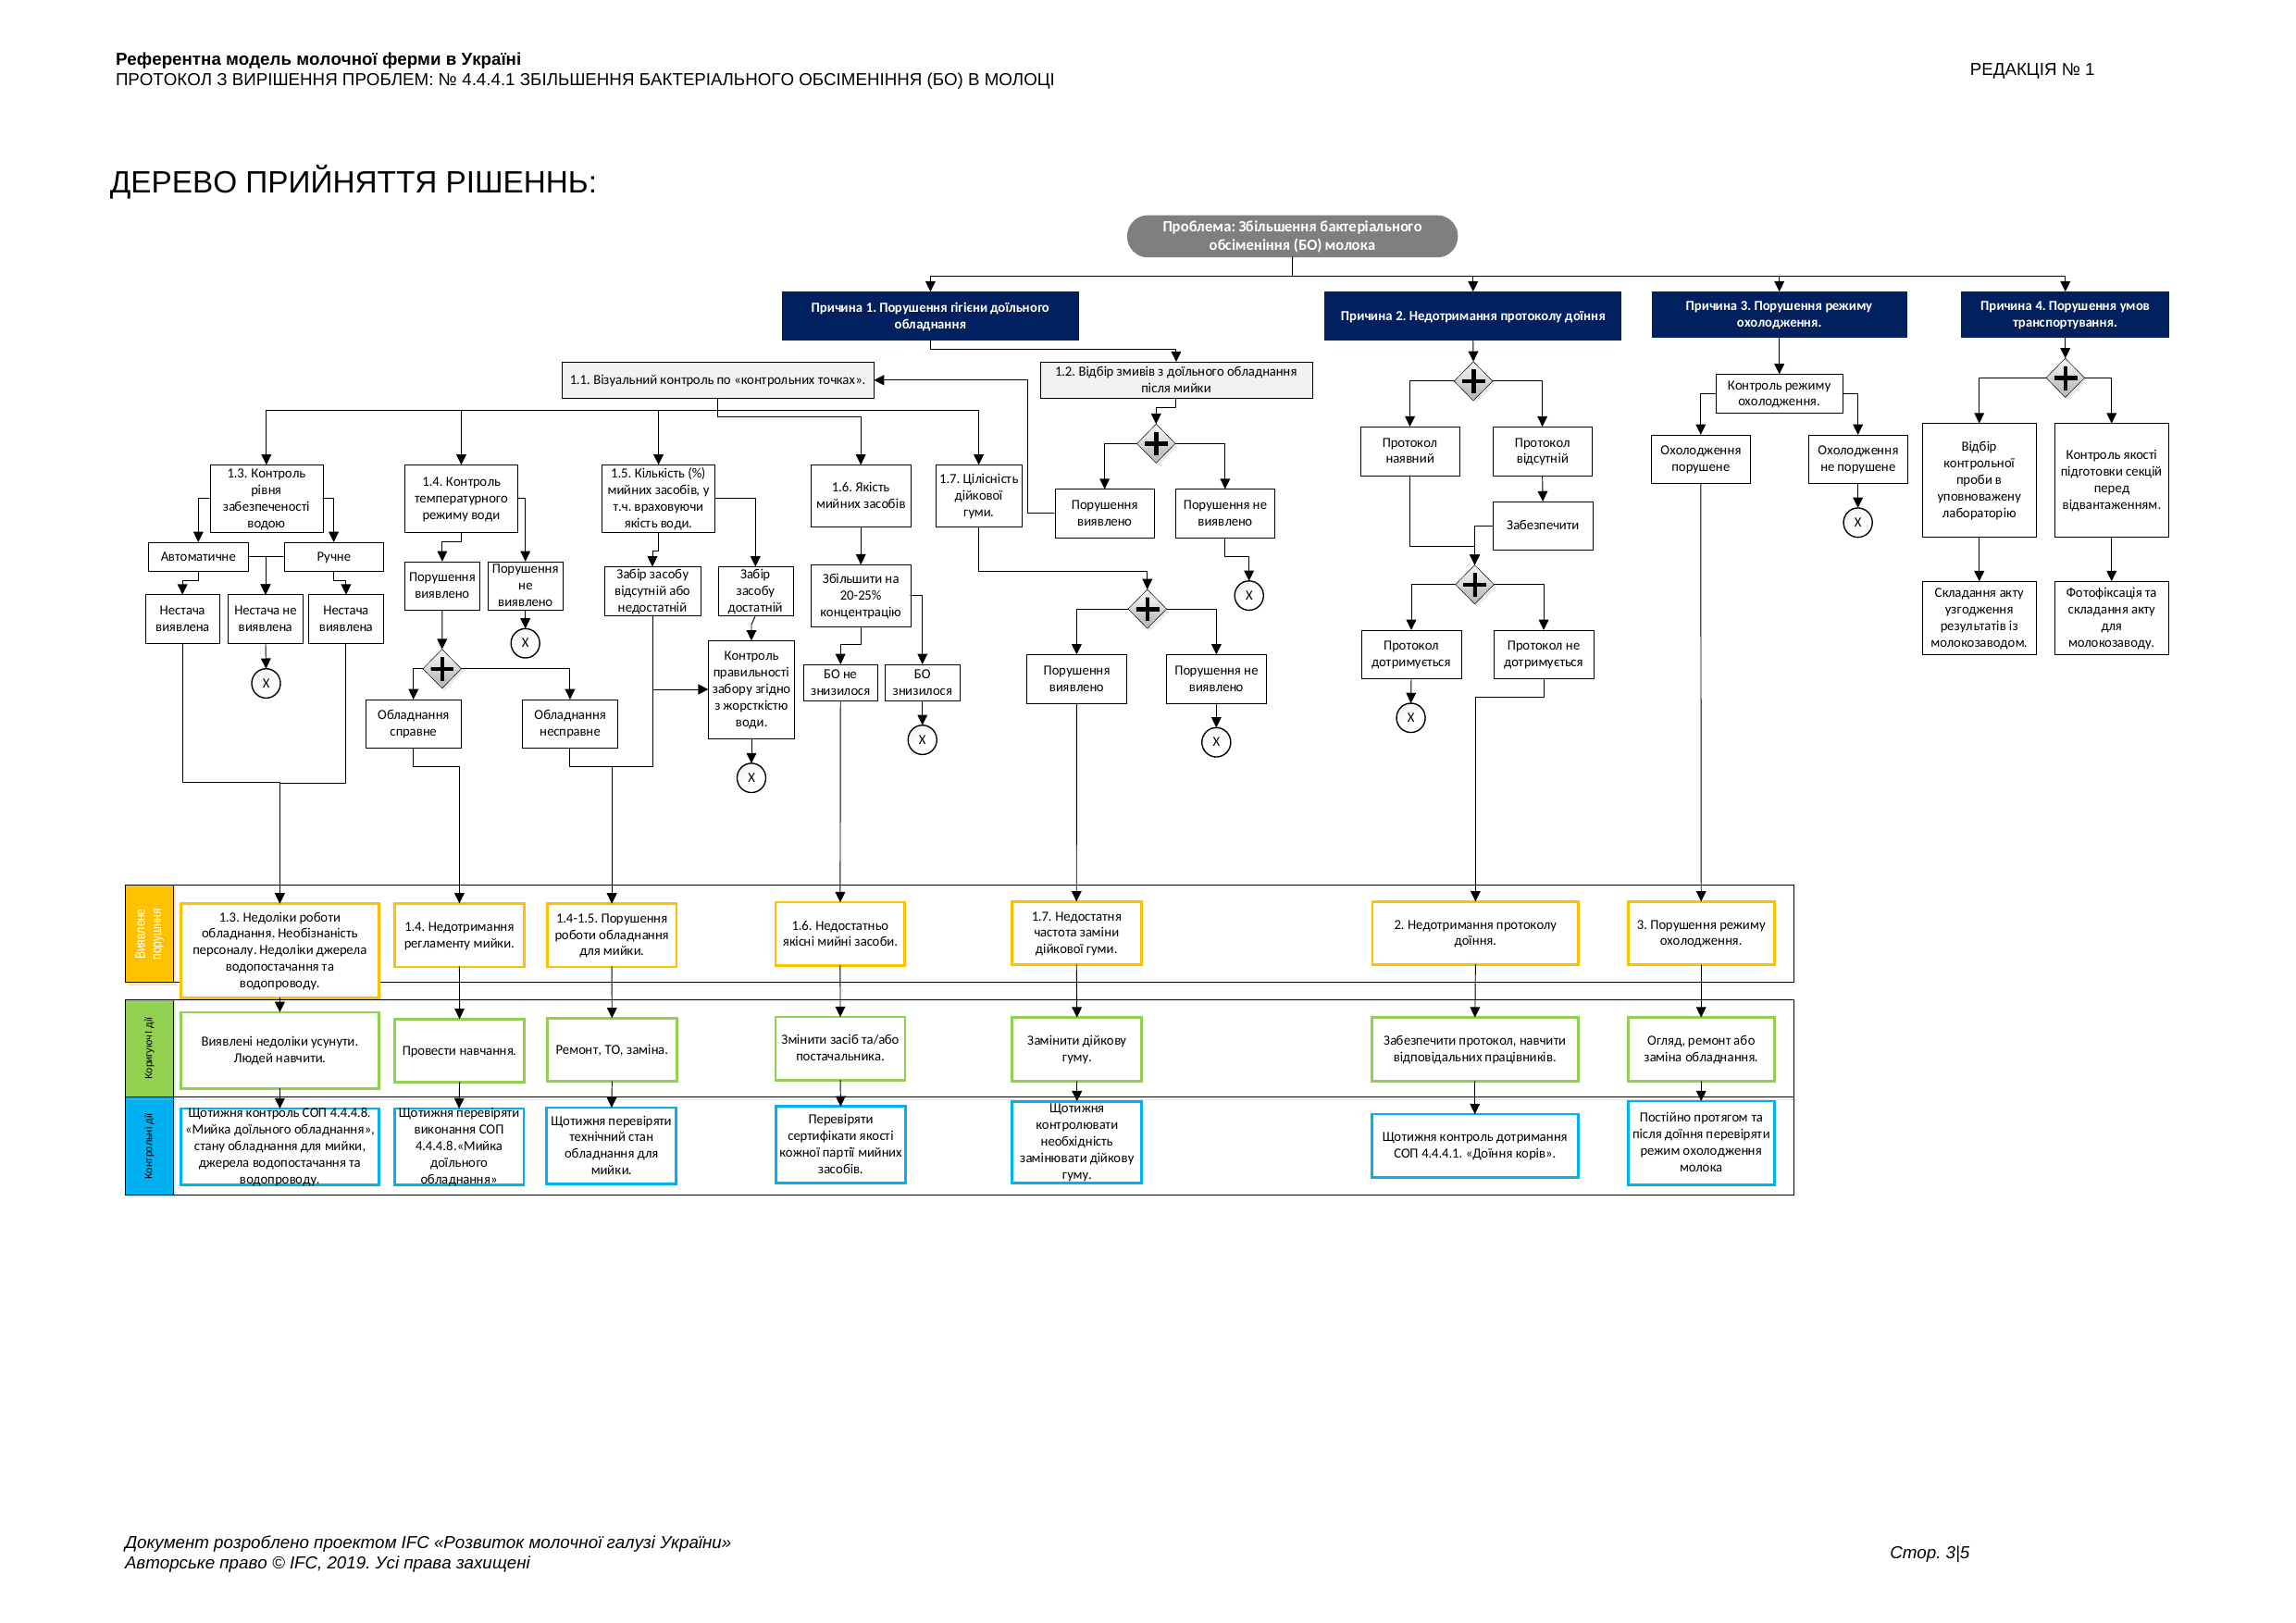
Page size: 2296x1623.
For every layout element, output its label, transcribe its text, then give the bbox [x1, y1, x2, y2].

subtitle Дерево прийняття рішеннь: [110, 164, 2186, 200]
